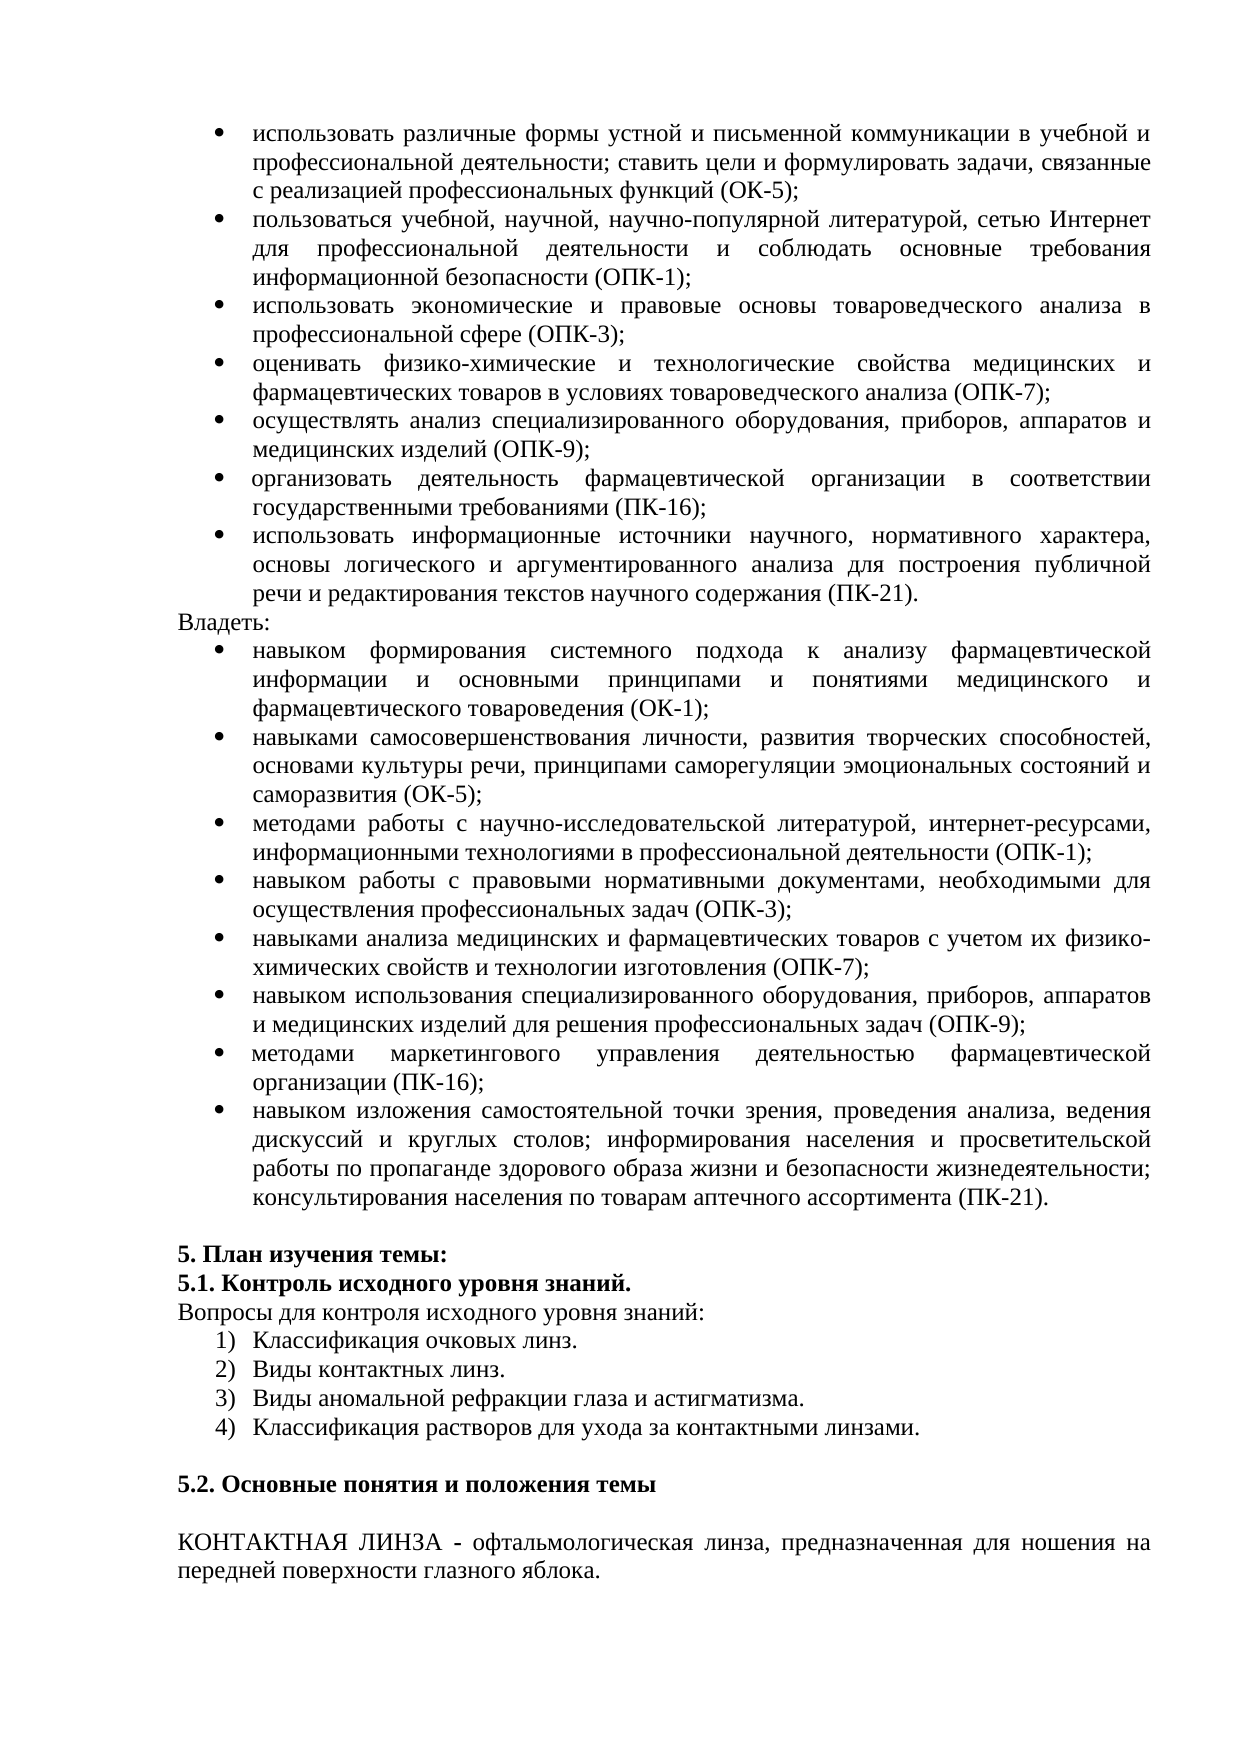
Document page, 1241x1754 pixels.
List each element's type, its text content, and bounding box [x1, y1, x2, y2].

list навыком использования специализированного оборудования, приборов, аппаратов и медицинских изделий для решения профессиональных задач (ОПК-9); [215, 981, 1152, 1038]
list осуществлять анализ специализированного оборудования, приборов, аппаратов и медицинских изделий (ОПК-9); [215, 406, 1152, 463]
list использовать информационные источники научного, нормативного характера, основы логического и аргументированного анализа для построения публичной речи и редактирования текстов научного содержания (ПК-21). [215, 521, 1152, 607]
list Виды контактных линз. [215, 1354, 1152, 1383]
text 5.1. Контроль исходного уровня знаний. [177, 1268, 1152, 1297]
list оценивать физико-химические и технологические свойства медицинских и фармацевтических товаров в условиях товароведческого анализа (ОПК-7); [215, 348, 1152, 406]
text 5.2. Основные понятия и положения темы [177, 1469, 1152, 1498]
text КОНТАКТНАЯ ЛИНЗА - офтальмологическая линза, предназначенная для ношения на передней поверхности глазного яблока. [177, 1527, 1152, 1584]
text 5. План изучения темы: [177, 1239, 1152, 1268]
list Виды аномальной рефракции глаза и астигматизма. [215, 1383, 1152, 1412]
list организовать деятельность фармацевтической организации в соответствии государственными требованиями (ПК-16); [215, 463, 1152, 521]
list навыком работы с правовыми нормативными документами, необходимыми для осуществления профессиональных задач (ОПК-3); [215, 866, 1152, 923]
list использовать экономические и правовые основы товароведческого анализа в профессиональной сфере (ОПК-3); [215, 291, 1152, 348]
list Классификация растворов для ухода за контактными линзами. [215, 1412, 1152, 1441]
list методами маркетингового управления деятельностью фармацевтической организации (ПК-16); [215, 1038, 1152, 1096]
list пользоваться учебной, научной, научно-популярной литературой, сетью Интернет для профессиональной деятельности и соблюдать основные требования информационной безопасности (ОПК-1); [215, 204, 1152, 291]
text Вопросы для контроля исходного уровня знаний: [177, 1297, 1152, 1326]
text Владеть: [177, 607, 1152, 636]
list навыком формирования системного подхода к анализу фармацевтической информации и основными принципами и понятиями медицинского и фармацевтического товароведения (ОК-1); [215, 636, 1152, 722]
list Классификация очковых линз. [215, 1326, 1152, 1354]
list навыками анализа медицинских и фармацевтических товаров с учетом их физико-химических свойств и технологии изготовления (ОПК-7); [215, 923, 1152, 981]
list навыками самосовершенствования личности, развития творческих способностей, основами культуры речи, принципами саморегуляции эмоциональных состояний и саморазвития (ОК-5); [215, 722, 1152, 808]
list использовать различные формы устной и письменной коммуникации в учебной и профессиональной деятельности; ставить цели и формулировать задачи, связанные с реализацией профессиональных функций (ОК-5); [215, 118, 1152, 204]
list навыком изложения самостоятельной точки зрения, проведения анализа, ведения дискуссий и круглых столов; информирования населения и просветительской работы по пропаганде здорового образа жизни и безопасности жизнедеятельности; консультирования населения по товарам аптечного ассортимента (ПК-21). [215, 1096, 1152, 1211]
list методами работы с научно-исследовательской литературой, интернет-ресурсами, информационными технологиями в профессиональной деятельности (ОПК-1); [215, 808, 1152, 866]
